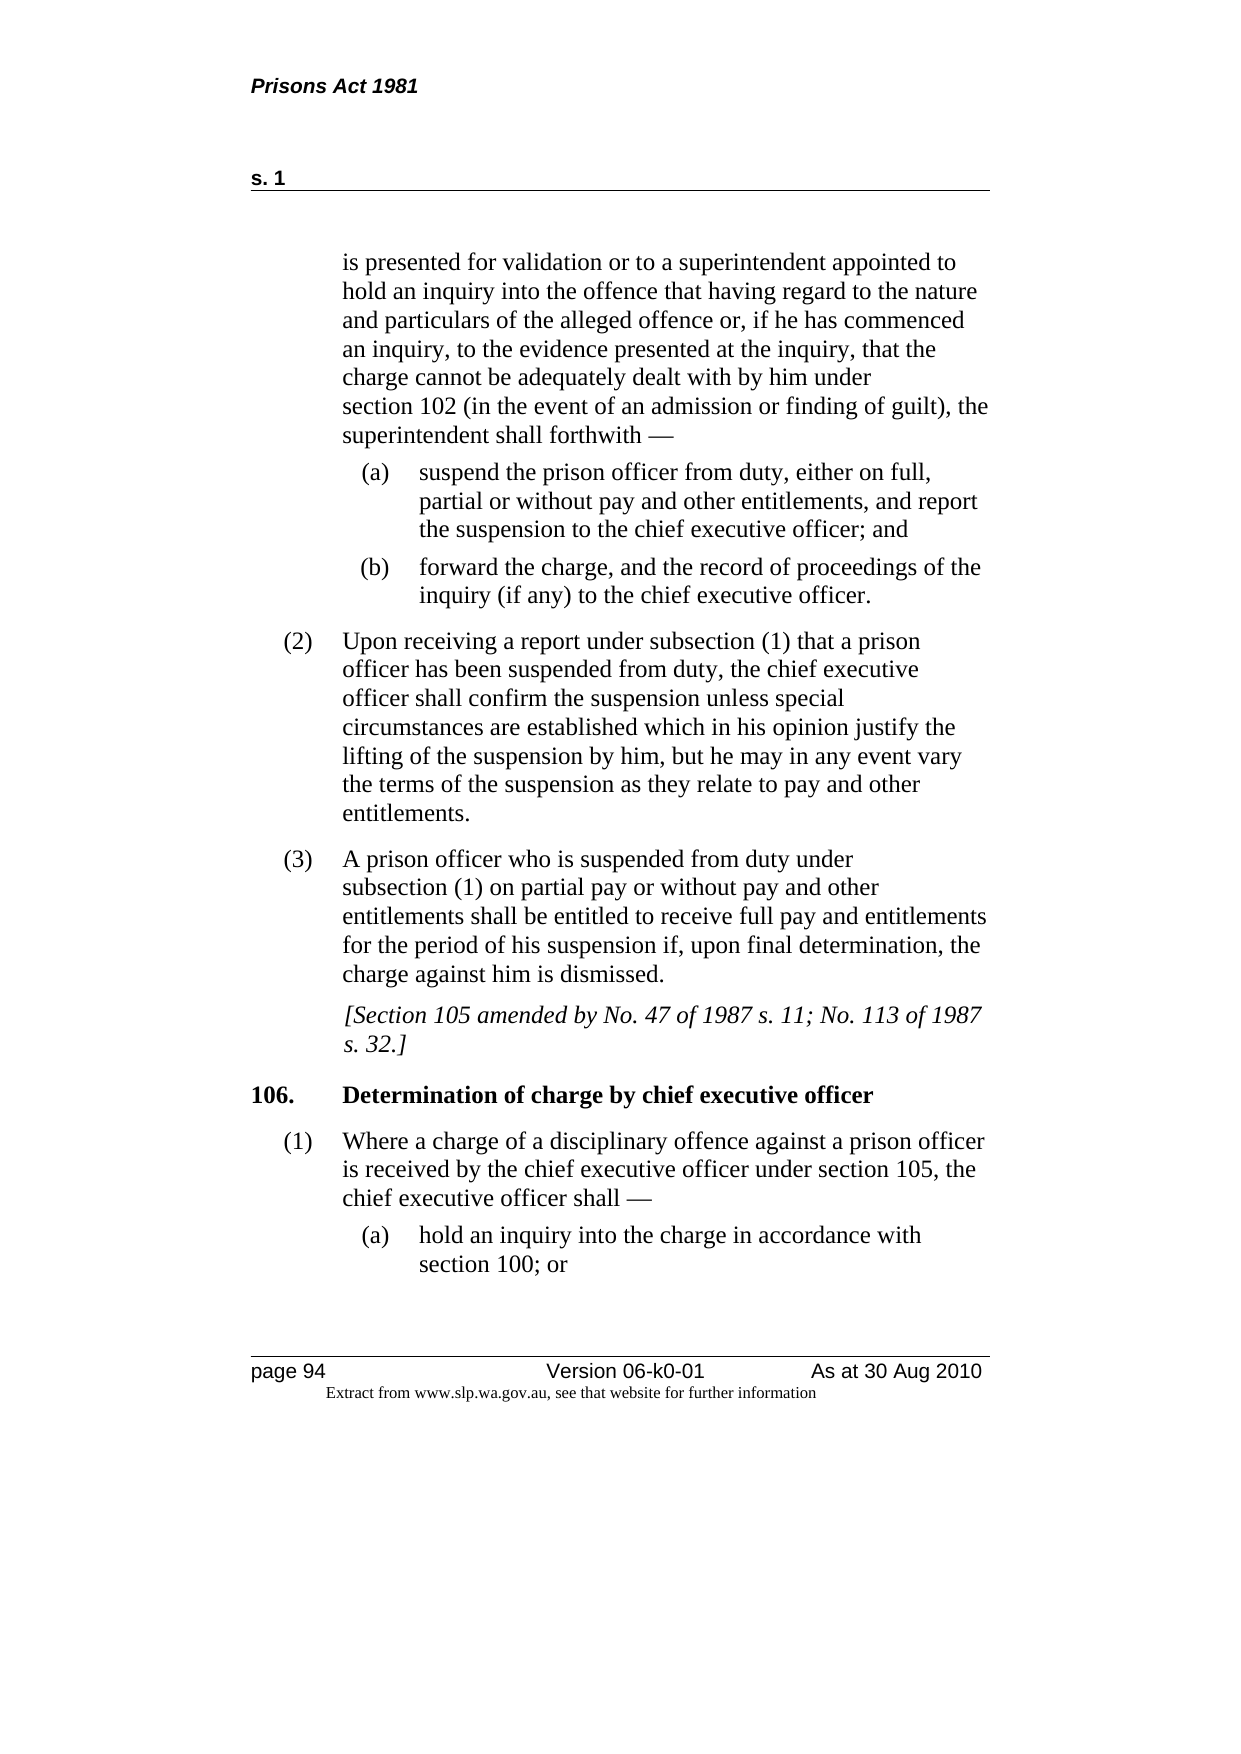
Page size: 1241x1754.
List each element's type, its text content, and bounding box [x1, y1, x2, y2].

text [251, 247, 990, 449]
text [Section 105 amended by No. 47 of 1987 s. 11; No. 113 of 1987 s. 32.] [251, 1000, 990, 1057]
text (3) A prison officer who is suspended from duty under subsection (1) on partial pay or without pay and other entitlements shall be entitled to receive full pay and entitlements for the period of his suspension if, upon final determination, the charge against him is dismissed. [251, 844, 990, 987]
text (1) Where a charge of a disciplinary offence against a prison officer is received by the chief executive officer under section 105, the chief executive officer shall — [251, 1126, 990, 1212]
text (a) hold an inquiry into the charge in accordance with section 100; or [251, 1220, 990, 1278]
text (2) Upon receiving a report under subsection (1) that a prison officer has been suspended from duty, the chief executive officer shall confirm the suspension unless special circumstances are established which in his opinion justify the lifting of the suspension by him, but he may in any event vary the terms of the suspension as they relate to pay and other entitlements. [251, 626, 990, 827]
subtitle 106. Determination of charge by chief executive officer [251, 1080, 990, 1109]
text (b) forward the charge, and the record of proceedings of the inquiry (if any) to the chief executive officer. [251, 552, 990, 609]
text (a) suspend the prison officer from duty, either on full, partial or without pay and other entitlements, and report the suspension to the chief executive officer; and [251, 457, 990, 543]
